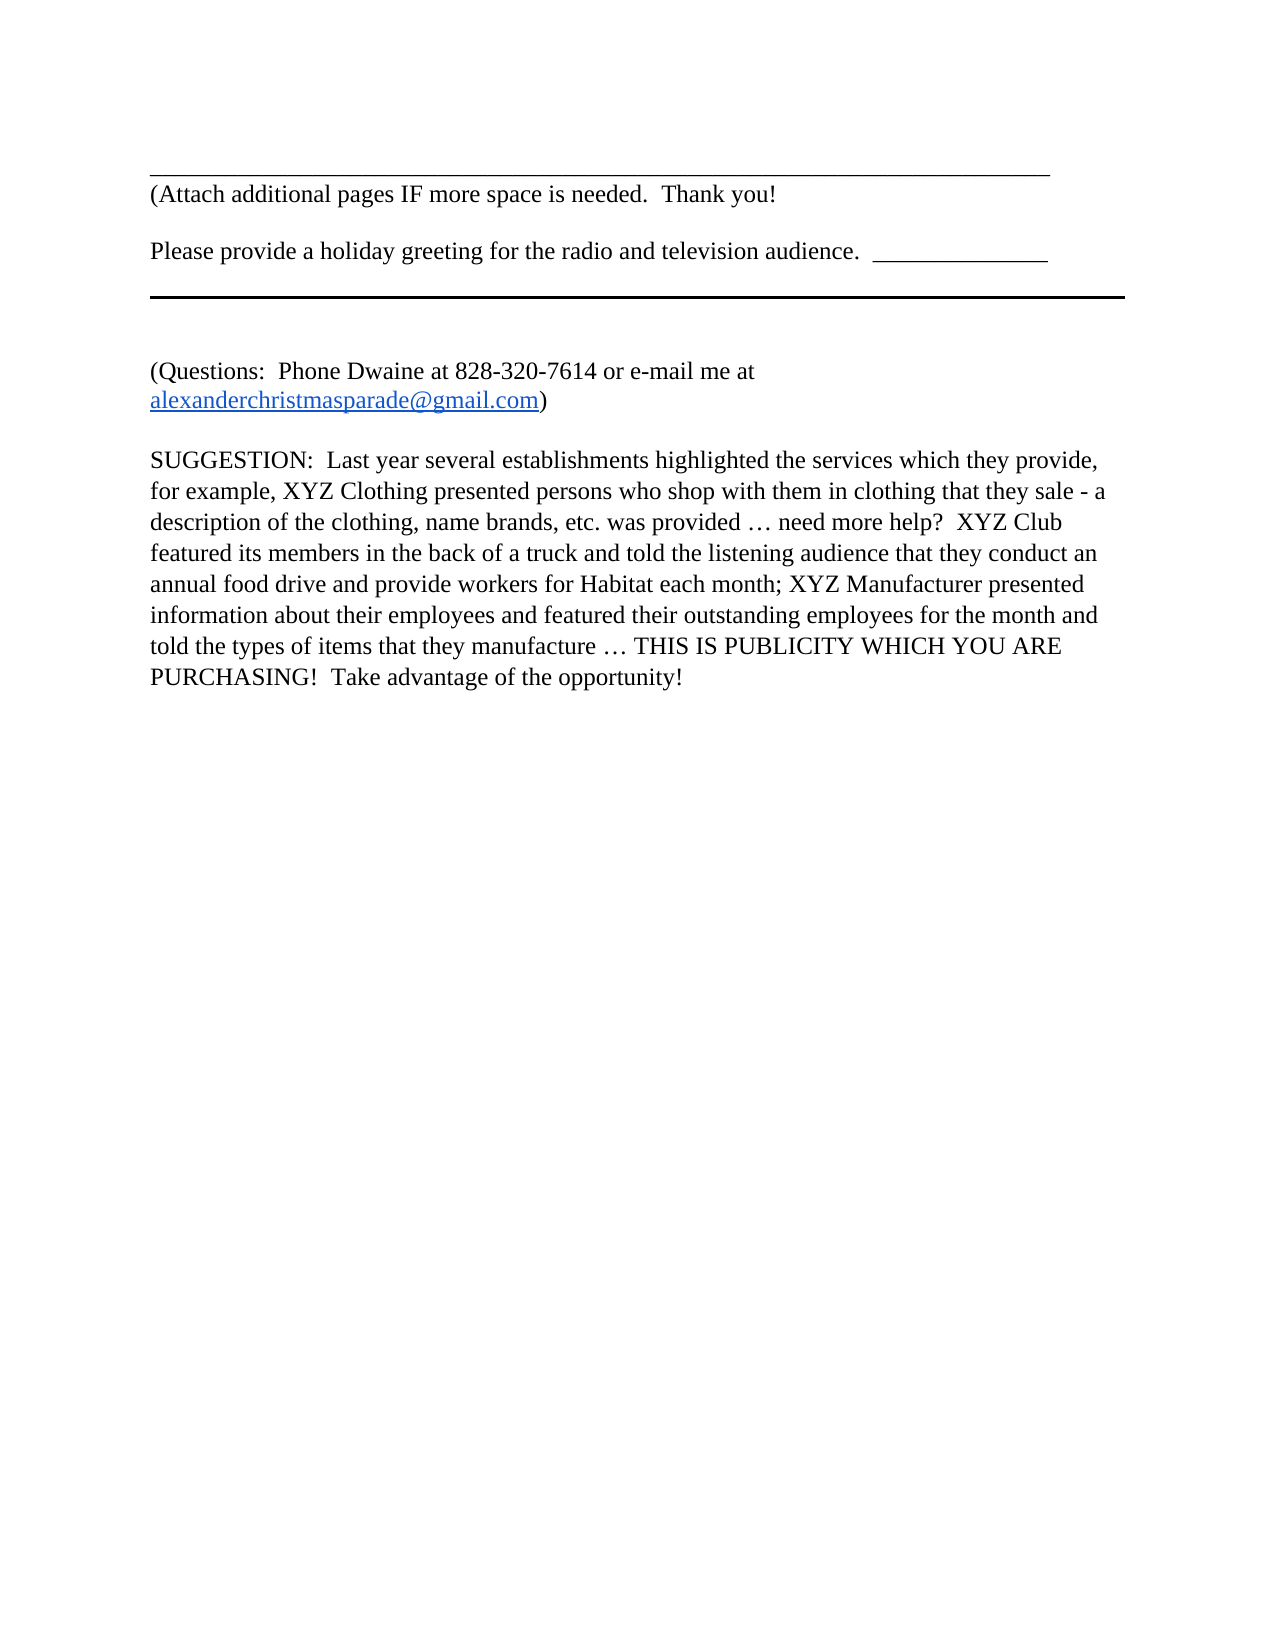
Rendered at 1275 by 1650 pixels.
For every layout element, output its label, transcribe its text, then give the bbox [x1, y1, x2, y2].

text SUGGESTION: Last year several establishments highlighted the services which they provide, for example, XYZ Clothing presented persons who shop with them in clothing that they sale - a description of the clothing, name brands, etc. was provided … need more help? XYZ Club featured its members in the back of a truck and told the listening audience that they conduct an annual food drive and provide workers for Habitat each month; XYZ Manufacturer presented information about their employees and featured their outstanding employees for the month and told the types of items that they manufacture … THIS IS PUBLICITY WHICH YOU ARE PURCHASING! Take advantage of the opportunity! [150, 414, 1125, 691]
text (Attach additional pages IF more space is needed. Thank you! [150, 179, 1125, 207]
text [150, 150, 1125, 179]
text Please provide a holiday greeting for the radio and television audience. ______________ [150, 236, 1125, 265]
text (Questions: Phone Dwaine at 828-320-7614 or e-mail me at alexanderchristmasparade@gmail.com) [150, 356, 1125, 414]
